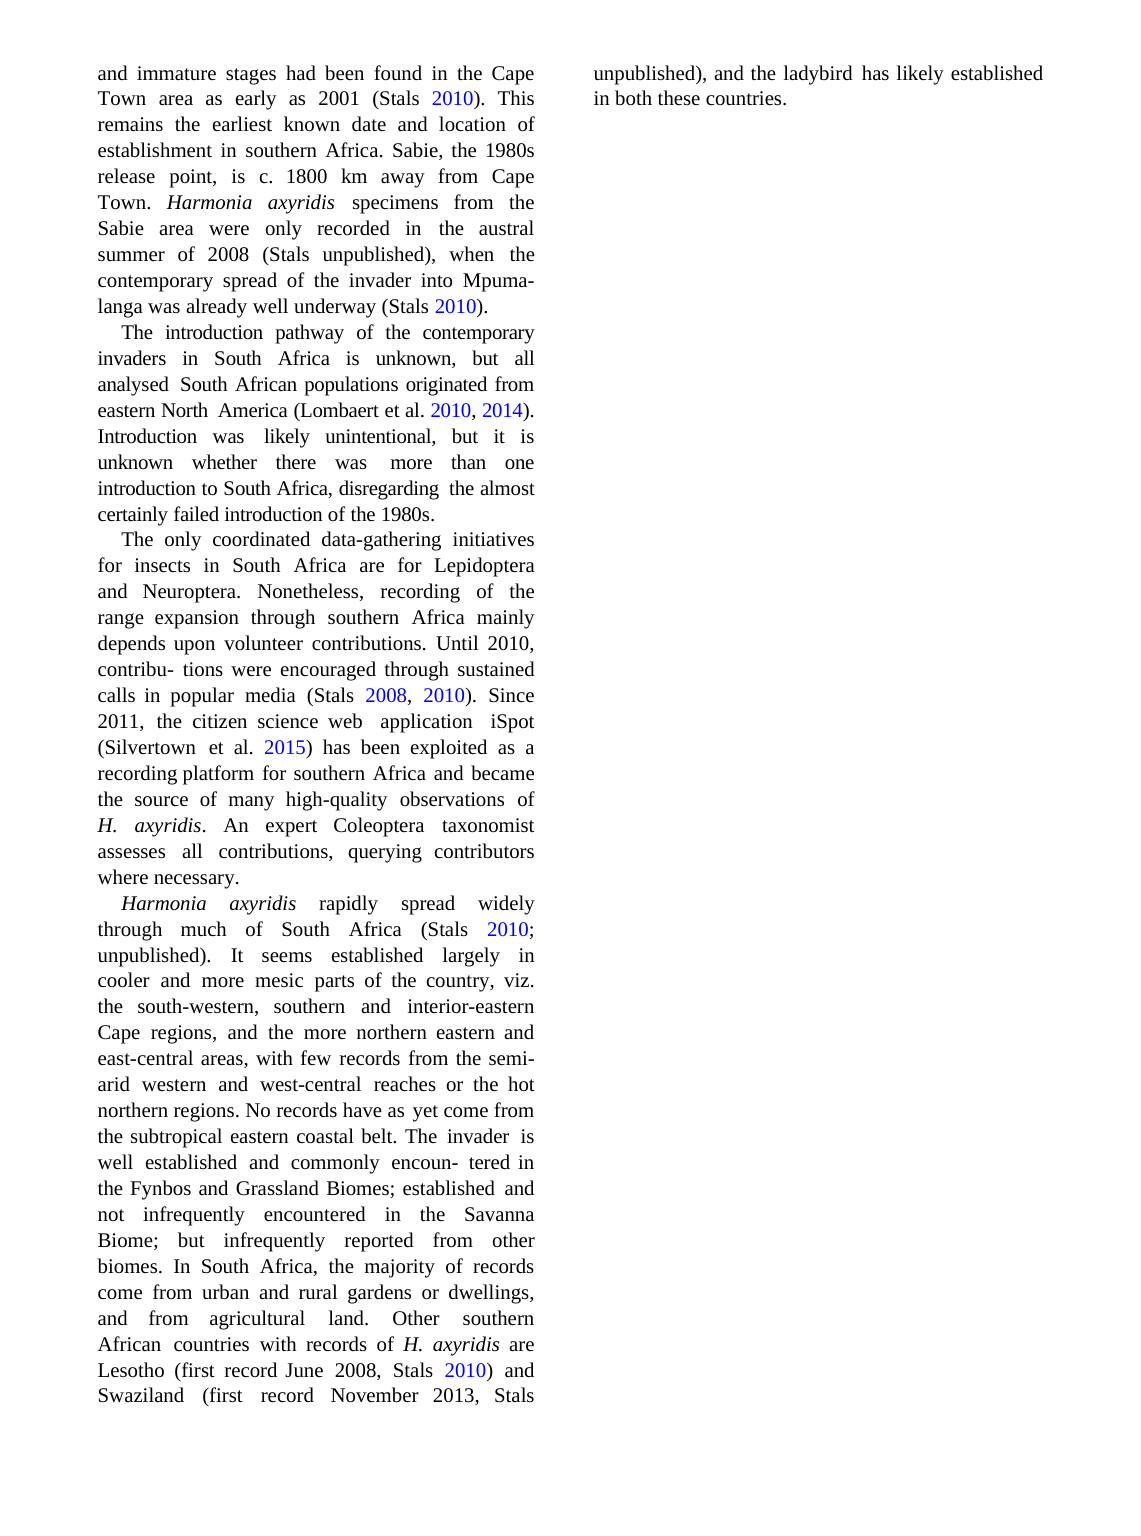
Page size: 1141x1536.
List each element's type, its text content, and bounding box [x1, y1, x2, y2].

text The only coordinated data-gathering initiatives for insects in South Africa are for Lepidoptera and Neuroptera. Nonetheless, recording of the range expansion through southern Africa mainly depends upon volunteer contributions. Until 2010, contribu- tions were encouraged through sustained calls in popular media (Stals 2008, 2010). Since 2011, the citizen science web application iSpot (Silvertown et al. 2015) has been exploited as a recording platform for southern Africa and became the source of many high-quality observations of H. axyridis. An expert Coleoptera taxonomist assesses all contributions, querying contributors where necessary. [97, 527, 534, 889]
text and immature stages had been found in the Cape Town area as early as 2001 (Stals 2010). This remains the earliest known date and location of establishment in southern Africa. Sabie, the 1980s release point, is c. 1800 km away from Cape Town. Harmonia axyridis specimens from the Sabie area were only recorded in the austral summer of 2008 (Stals unpublished), when the contemporary spread of the invader into Mpuma- langa was already well underway (Stals 2010). [97, 60, 534, 318]
text Harmonia axyridis rapidly spread widely through much of South Africa (Stals 2010; unpublished). It seems established largely in cooler and more mesic parts of the country, viz. the south-western, southern and interior-eastern Cape regions, and the more northern eastern and east-central areas, with few records from the semi-arid western and west-central reaches or the hot northern regions. No records have as yet come from the subtropical eastern coastal belt. The invader is well established and commonly encoun- tered in the Fynbos and Grassland Biomes; established and not infrequently encountered in the Savanna Biome; but infrequently reported from other biomes. In South Africa, the majority of records come from urban and rural gardens or dwellings, and from agricultural land. Other southern African countries with records of H. axyridis are Lesotho (first record June 2008, Stals 2010) and Swaziland (first record November 2013, Stals unpublished), and the ladybird has likely established in both these countries. [97, 891, 534, 1407]
text The introduction pathway of the contemporary invaders in South Africa is unknown, but all analysed South African populations originated from eastern North America (Lombaert et al. 2010, 2014). Introduction was likely unintentional, but it is unknown whether there was more than one introduction to South Africa, disregarding the almost certainly failed introduction of the 1980s. [97, 320, 535, 526]
